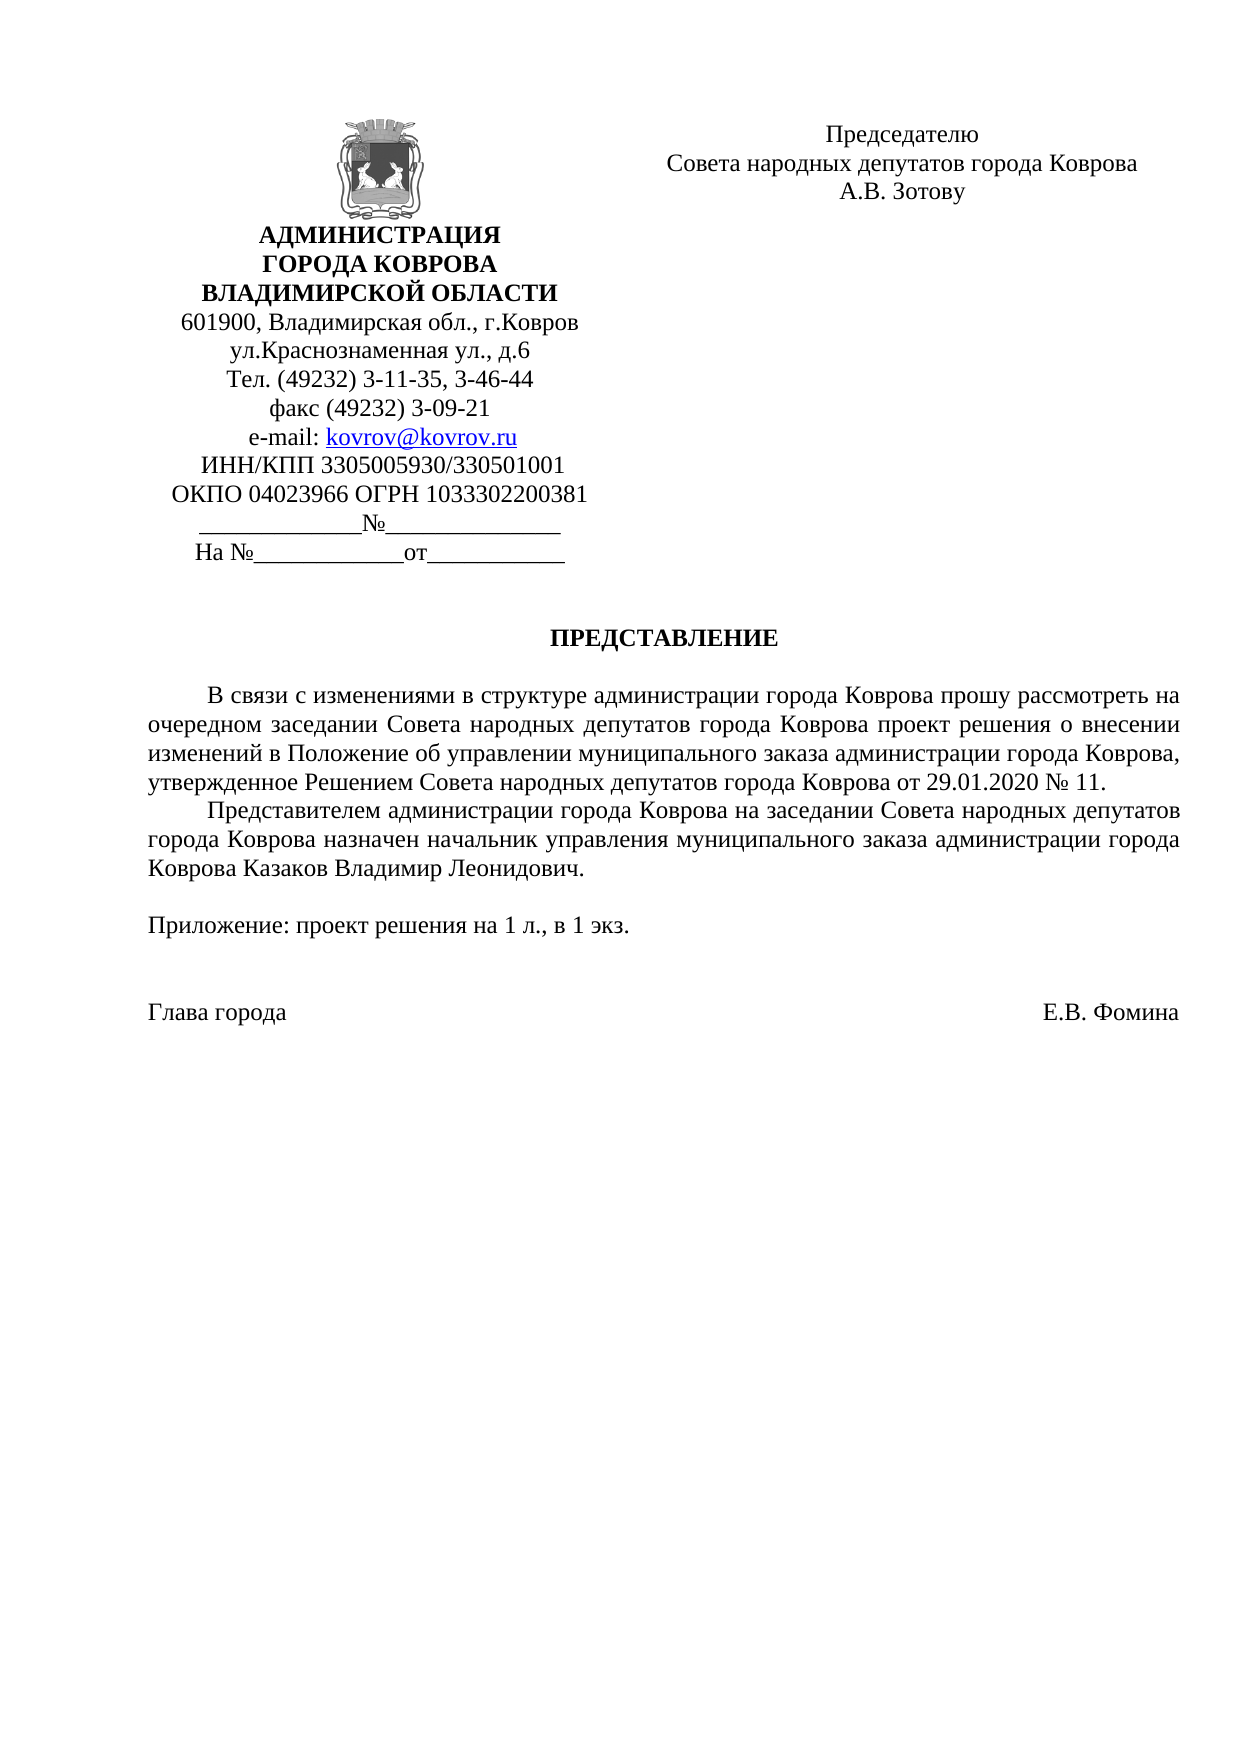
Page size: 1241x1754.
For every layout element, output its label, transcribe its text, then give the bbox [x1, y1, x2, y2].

table_header АДМИНИСТРАЦИЯ ГОРОДА КОВРОВА ВЛАДИМИРСКОЙ ОБЛАСТИ 601900, Владимирская обл., г.Ковров ул.Краснознаменная ул., д.6 Тел. (49232) 3-11-35, 3-46-44 факс (49232) 3-09-21 e-mail: kovrov@kovrov.ru ИНН/КПП 3305005930/330501001 ОКПО 04023966 ОГРН 1033302200381 _____________№______________ На №____________от___________ [138, 119, 622, 594]
text ПРЕДСТАВЛЕНИЕ [148, 623, 1181, 652]
table_header Председателю Совета народных депутатов города Коврова А.В. Зотову [622, 119, 1183, 594]
text В связи с изменениями в структуре администрации города Коврова прошу рассмотреть на очередном заседании Совета народных депутатов города Коврова проект решения о внесении изменений в Положение об управлении муниципального заказа администрации города Коврова, утвержденное Решением Совета народных депутатов города Коврова от 29.01.2020 № 11. [148, 680, 1181, 795]
text Представителем администрации города Коврова на заседании Совета народных депутатов города Коврова назначен начальник управления муниципального заказа администрации города Коврова Казаков Владимир Леонидович. [148, 795, 1181, 882]
text Приложение: проект решения на 1 л., в 1 экз. [148, 910, 1181, 939]
text Глава города Е.В. Фомина [148, 997, 1181, 1025]
picture [331, 118, 429, 221]
